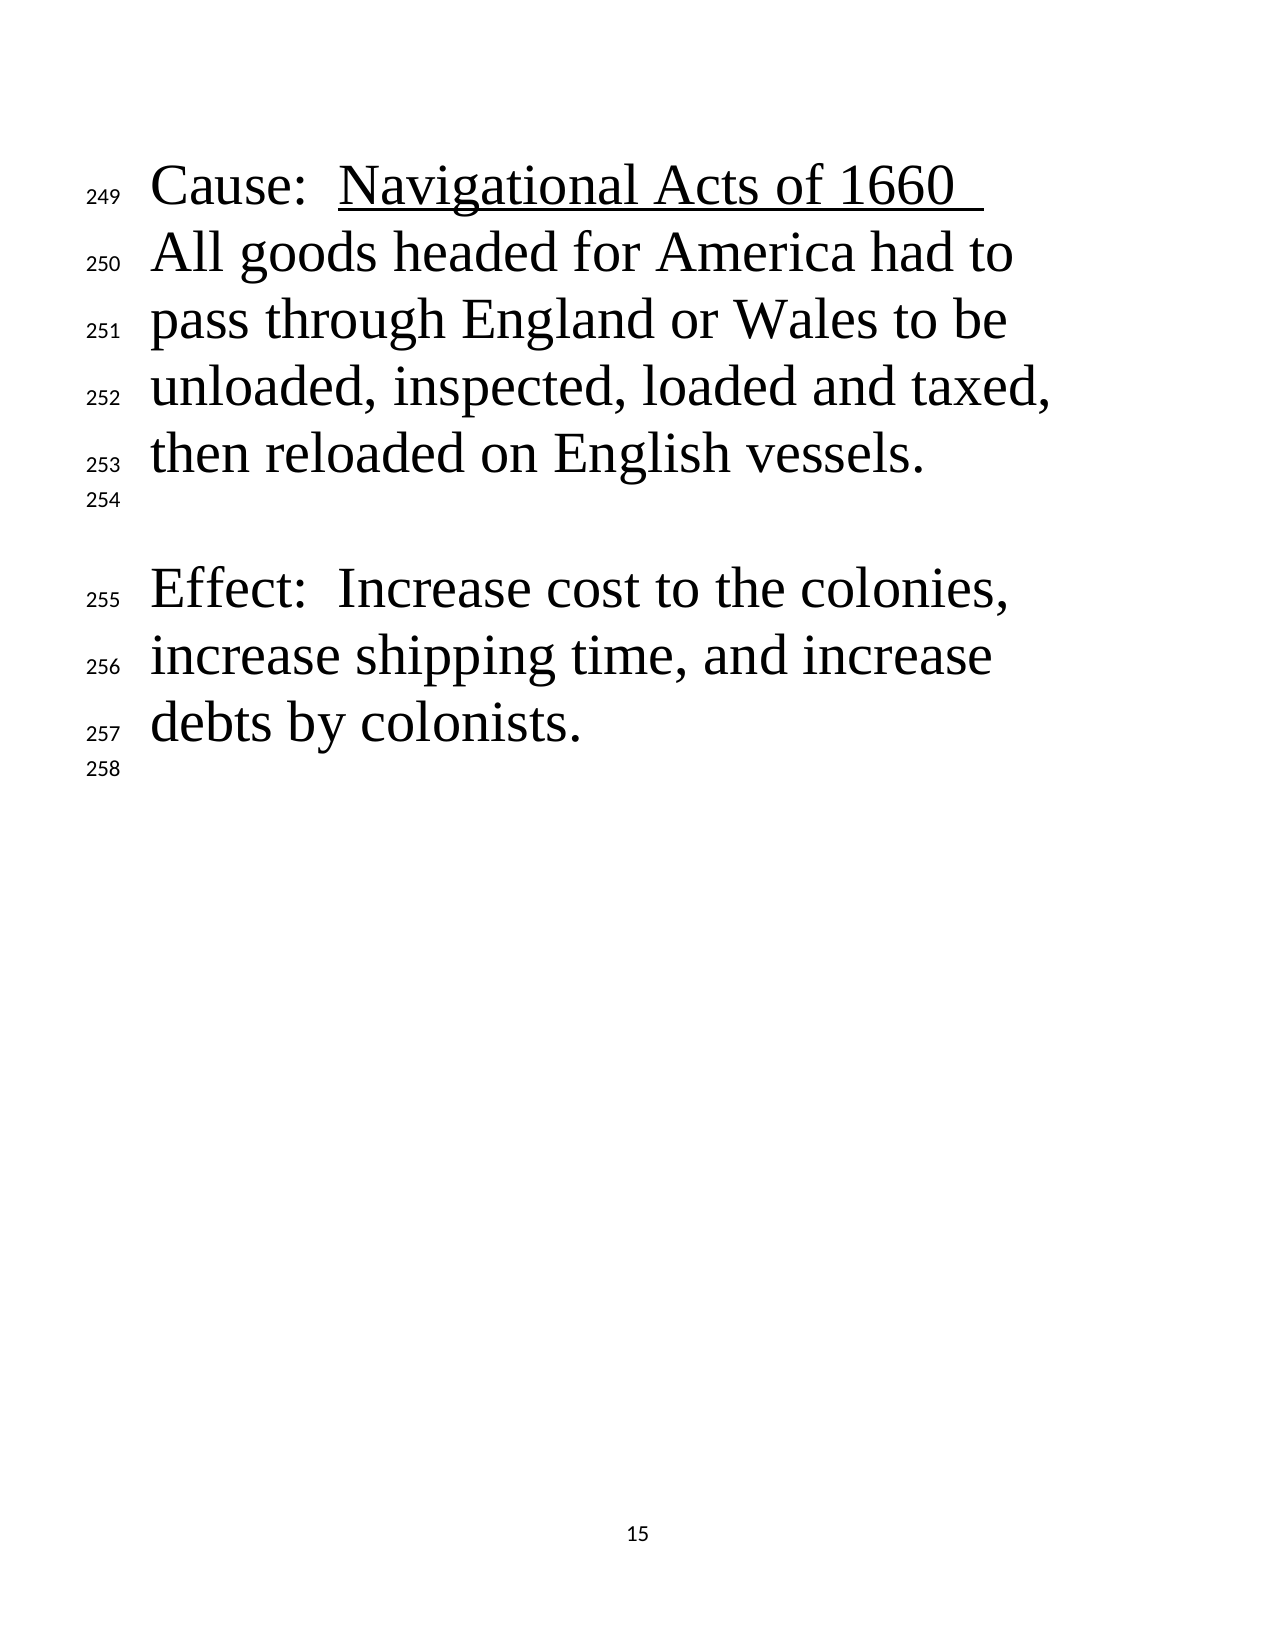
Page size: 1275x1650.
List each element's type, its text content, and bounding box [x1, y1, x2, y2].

text All goods headed for America had to pass through England or Wales to be unloaded, inspected, loaded and taxed, then reloaded on English vessels. [150, 217, 1125, 485]
text Effect: Increase cost to the colonies, increase shipping time, and increase debts by colonists. [150, 552, 1125, 754]
text Cause: Navigational Acts of 1660 [150, 150, 1125, 217]
